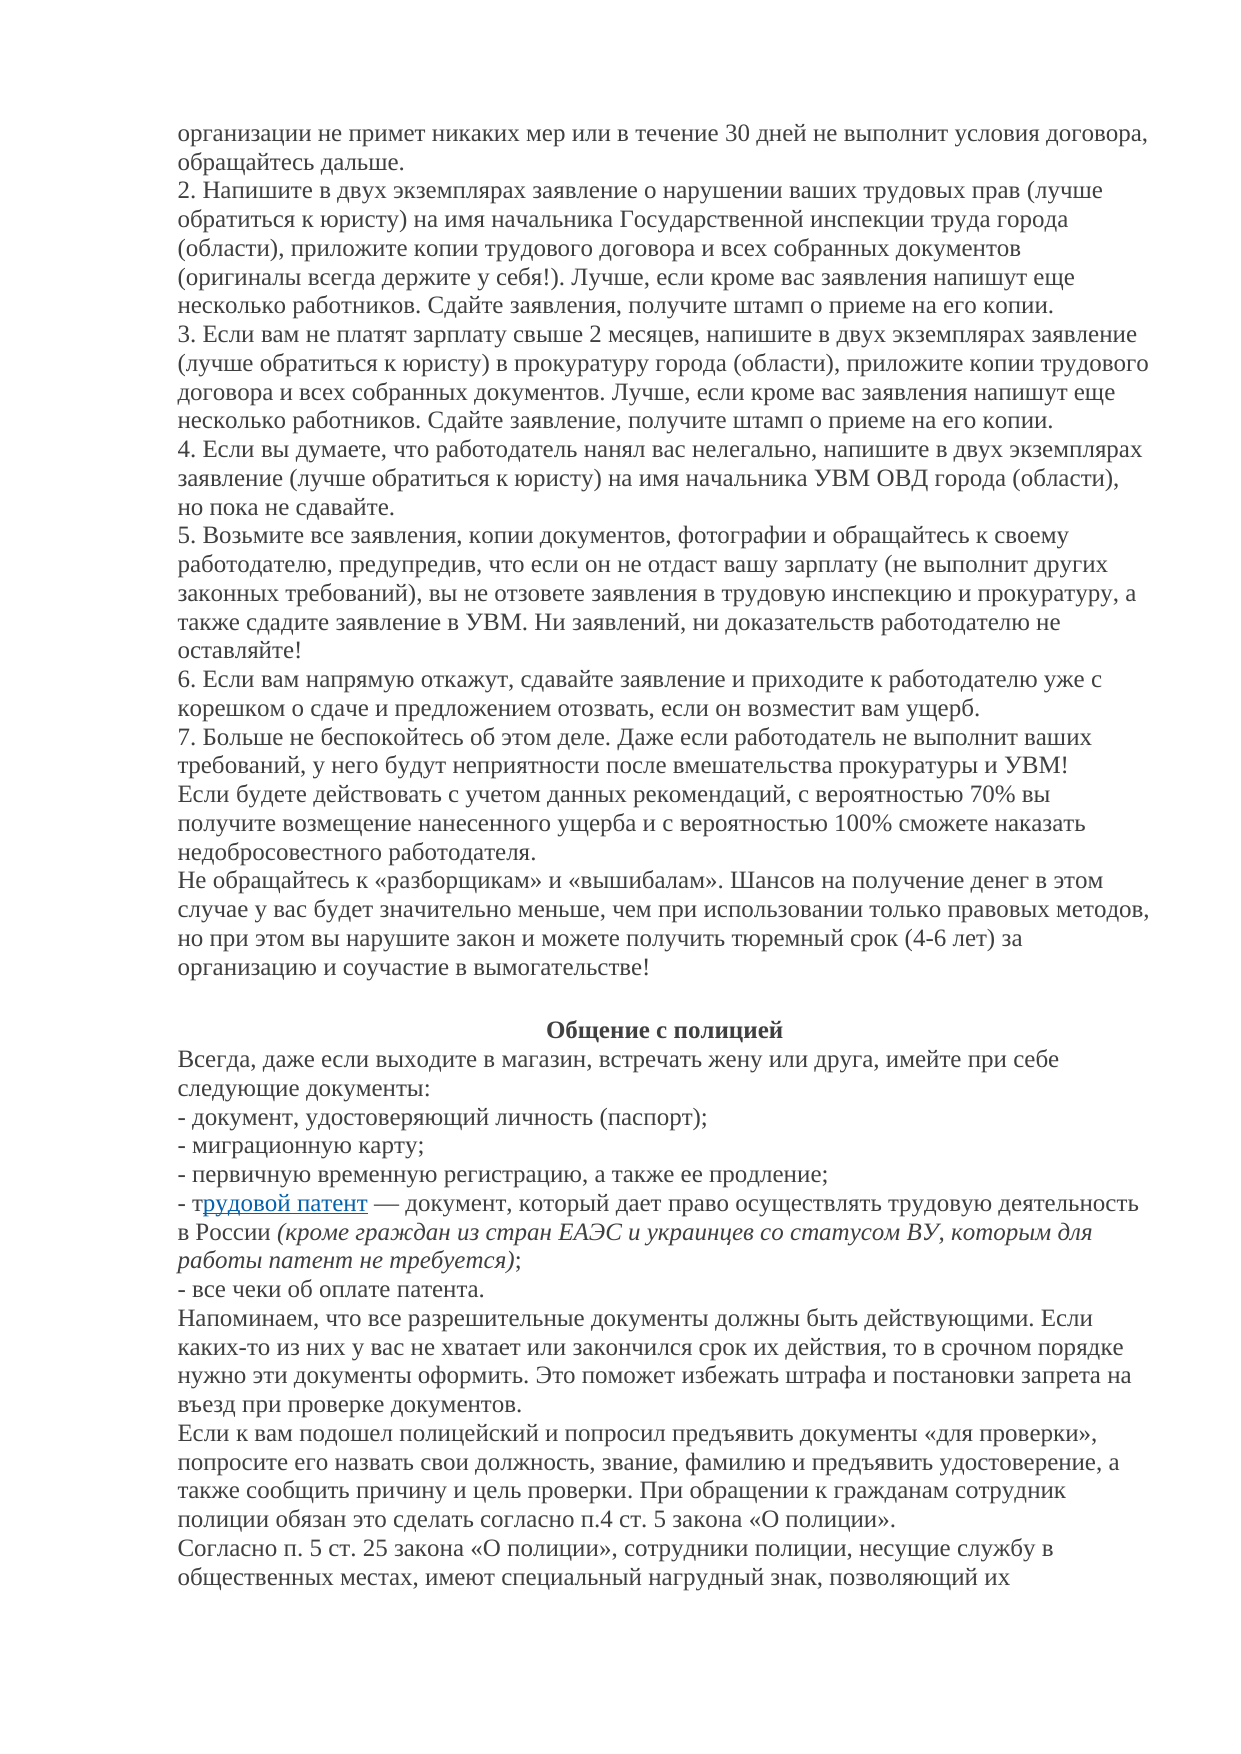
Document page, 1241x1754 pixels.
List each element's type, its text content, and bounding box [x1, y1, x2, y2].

text - трудовой патент ― документ, который дает право осуществлять трудовую деятельность в России (кроме граждан из стран ЕАЭС и украинцев со статусом ВУ, которым для работы патент не требуется); [177, 1188, 1152, 1274]
text 2. Напишите в двух экземплярах заявление о нарушении ваших трудовых прав (лучше обратиться к юристу) на имя начальника Государственной инспекции труда города (области), приложите копии трудового договора и всех собранных документов (оригиналы всегда держите у себя!). Лучше, если кроме вас заявления напишут еще несколько работников. Сдайте заявления, получите штамп о приеме на его копии. [177, 176, 1152, 319]
text 7. Больше не беспокойтесь об этом деле. Даже если работодатель не выполнит ваших требований, у него будут неприятности после вмешательства прокуратуры и УВМ! [177, 722, 1152, 779]
text 6. Если вам напрямую откажут, сдавайте заявление и приходите к работодателю уже с корешком о сдаче и предложением отозвать, если он возместит вам ущерб. [177, 664, 1152, 722]
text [177, 118, 1152, 176]
text - первичную временную регистрацию, а также ее продление; [177, 1159, 1152, 1188]
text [177, 1533, 1152, 1591]
text Всегда, даже если выходите в магазин, встречать жену или друга, имейте при себе следующие документы: [177, 1044, 1152, 1102]
text - все чеки об оплате патента. [177, 1274, 1152, 1303]
text 3. Если вам не платят зарплату свыше 2 месяцев, напишите в двух экземплярах заявление (лучше обратиться к юристу) в прокуратуру города (области), приложите копии трудового договора и всех собранных документов. Лучше, если кроме вас заявления напишут еще несколько работников. Сдайте заявление, получите штамп о приеме на его копии. [177, 319, 1152, 434]
text Не обращайтесь к «разборщикам» и «вышибалам». Шансов на получение денег в этом случае у вас будет значительно меньше, чем при использовании только правовых методов, но при этом вы нарушите закон и можете получить тюремный срок (4-6 лет) за организацию и соучастие в вымогательстве! [177, 866, 1152, 981]
text 4. Если вы думаете, что работодатель нанял вас нелегально, напишите в двух экземплярах заявление (лучше обратиться к юристу) на имя начальника УВМ ОВД города (области), но пока не сдавайте. [177, 434, 1152, 521]
text Если к вам подошел полицейский и попросил предъявить документы «для проверки», попросите его назвать свои должность, звание, фамилию и предъявить удостоверение, а также сообщить причину и цель проверки. При обращении к гражданам сотрудник полиции обязан это сделать согласно п.4 ст. 5 закона «О полиции». [177, 1418, 1152, 1533]
text Общение с полицией [177, 1016, 1152, 1044]
text - миграционную карту; [177, 1131, 1152, 1159]
text Напоминаем, что все разрешительные документы должны быть действующими. Если каких-то из них у вас не хватает или закончился срок их действия, то в срочном порядке нужно эти документы оформить. Это поможет избежать штрафа и постановки запрета на въезд при проверке документов. [177, 1303, 1152, 1418]
text 5. Возьмите все заявления, копии документов, фотографии и обращайтесь к своему работодателю, предупредив, что если он не отдаст вашу зарплату (не выполнит других законных требований), вы не отзовете заявления в трудовую инспекцию и прокуратуру, а также сдадите заявление в УВМ. Ни заявлений, ни доказательств работодателю не оставляйте! [177, 521, 1152, 664]
text Если будете действовать с учетом данных рекомендаций, с вероятностью 70% вы получите возмещение нанесенного ущерба и с вероятностью 100% сможете наказать недобросовестного работодателя. [177, 779, 1152, 866]
text - документ, удостоверяющий личность (паспорт); [177, 1102, 1152, 1131]
